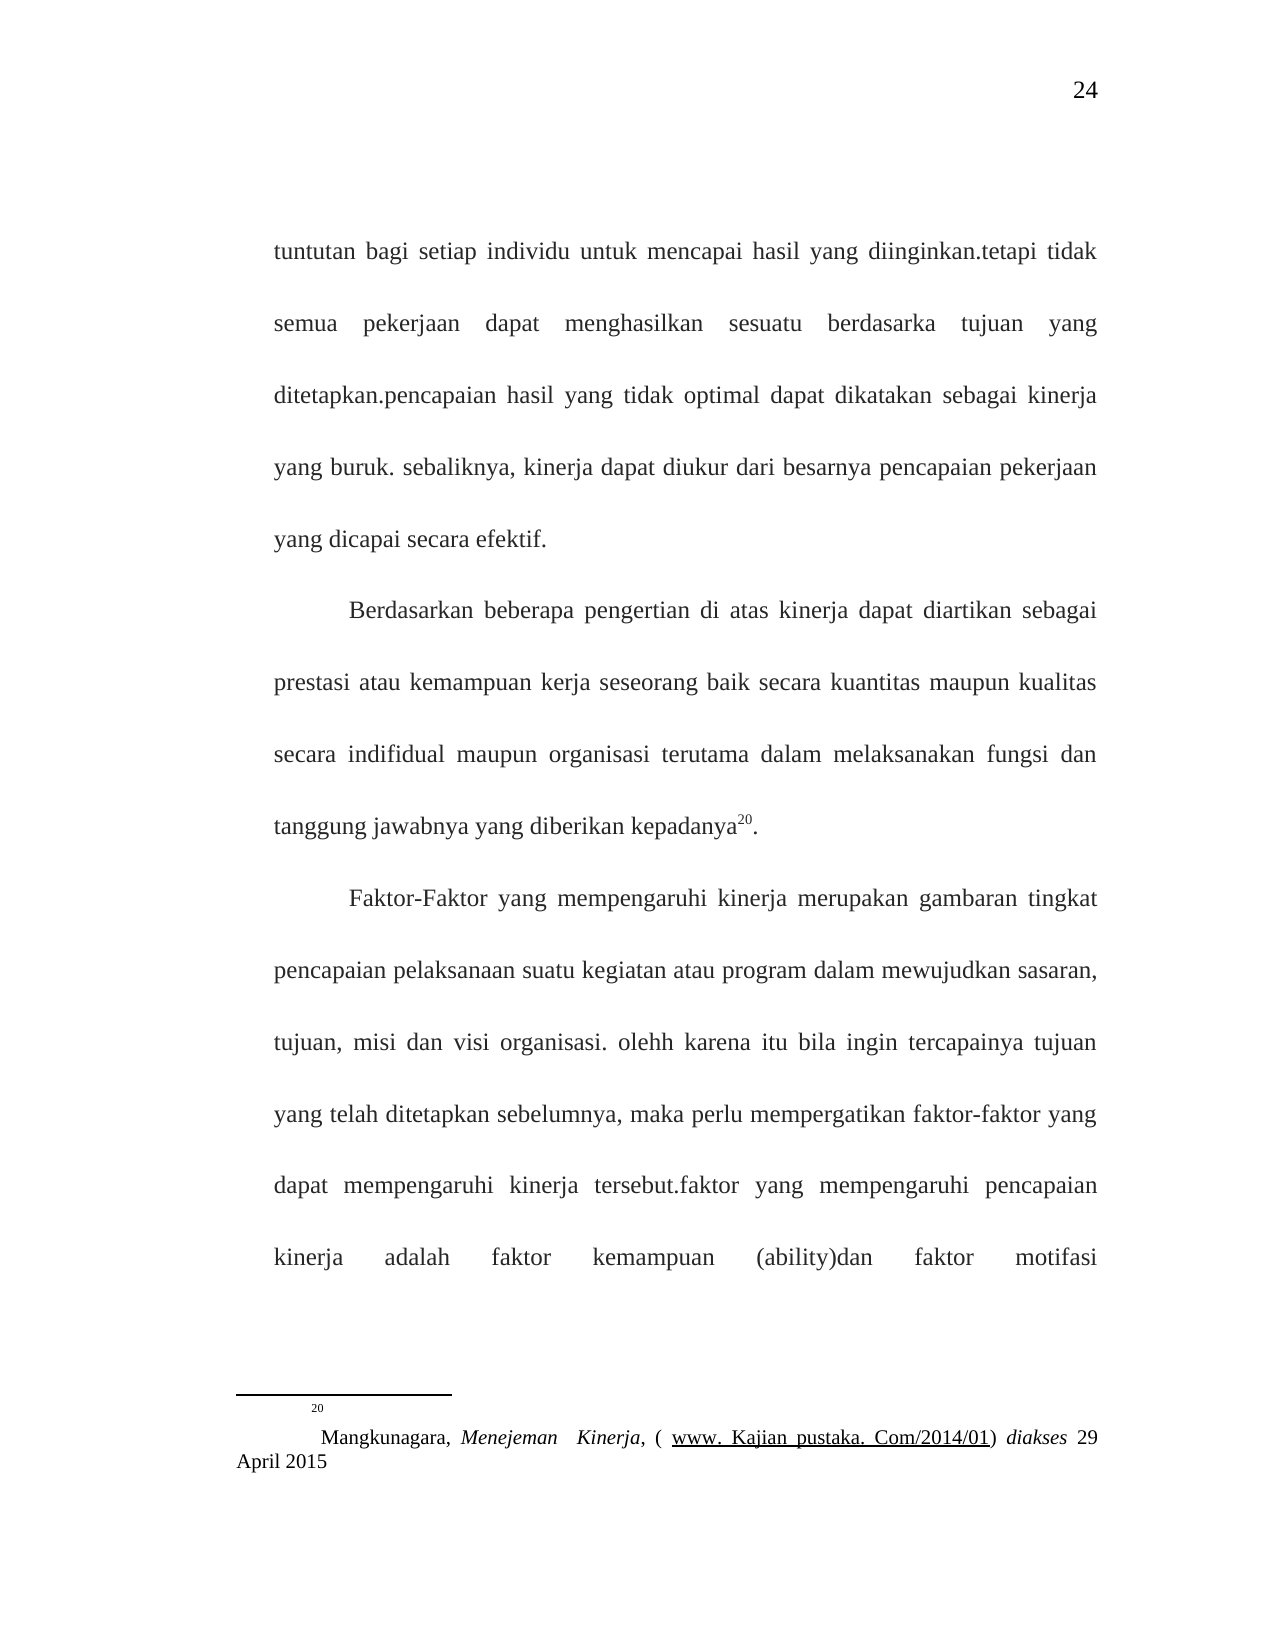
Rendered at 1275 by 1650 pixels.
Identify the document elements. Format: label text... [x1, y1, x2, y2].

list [274, 883, 1098, 1271]
list Berdasarkan beberapa pengertian di atas kinerja dapat diartikan sebagai prestasi atau kemampuan kerja seseorang baik secara kuantitas maupun kualitas secara indifidual maupun organisasi terutama dalam melaksanakan fungsi dan tanggung jawabnya yang diberikan kepadanya. [274, 596, 1098, 840]
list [274, 236, 1098, 552]
